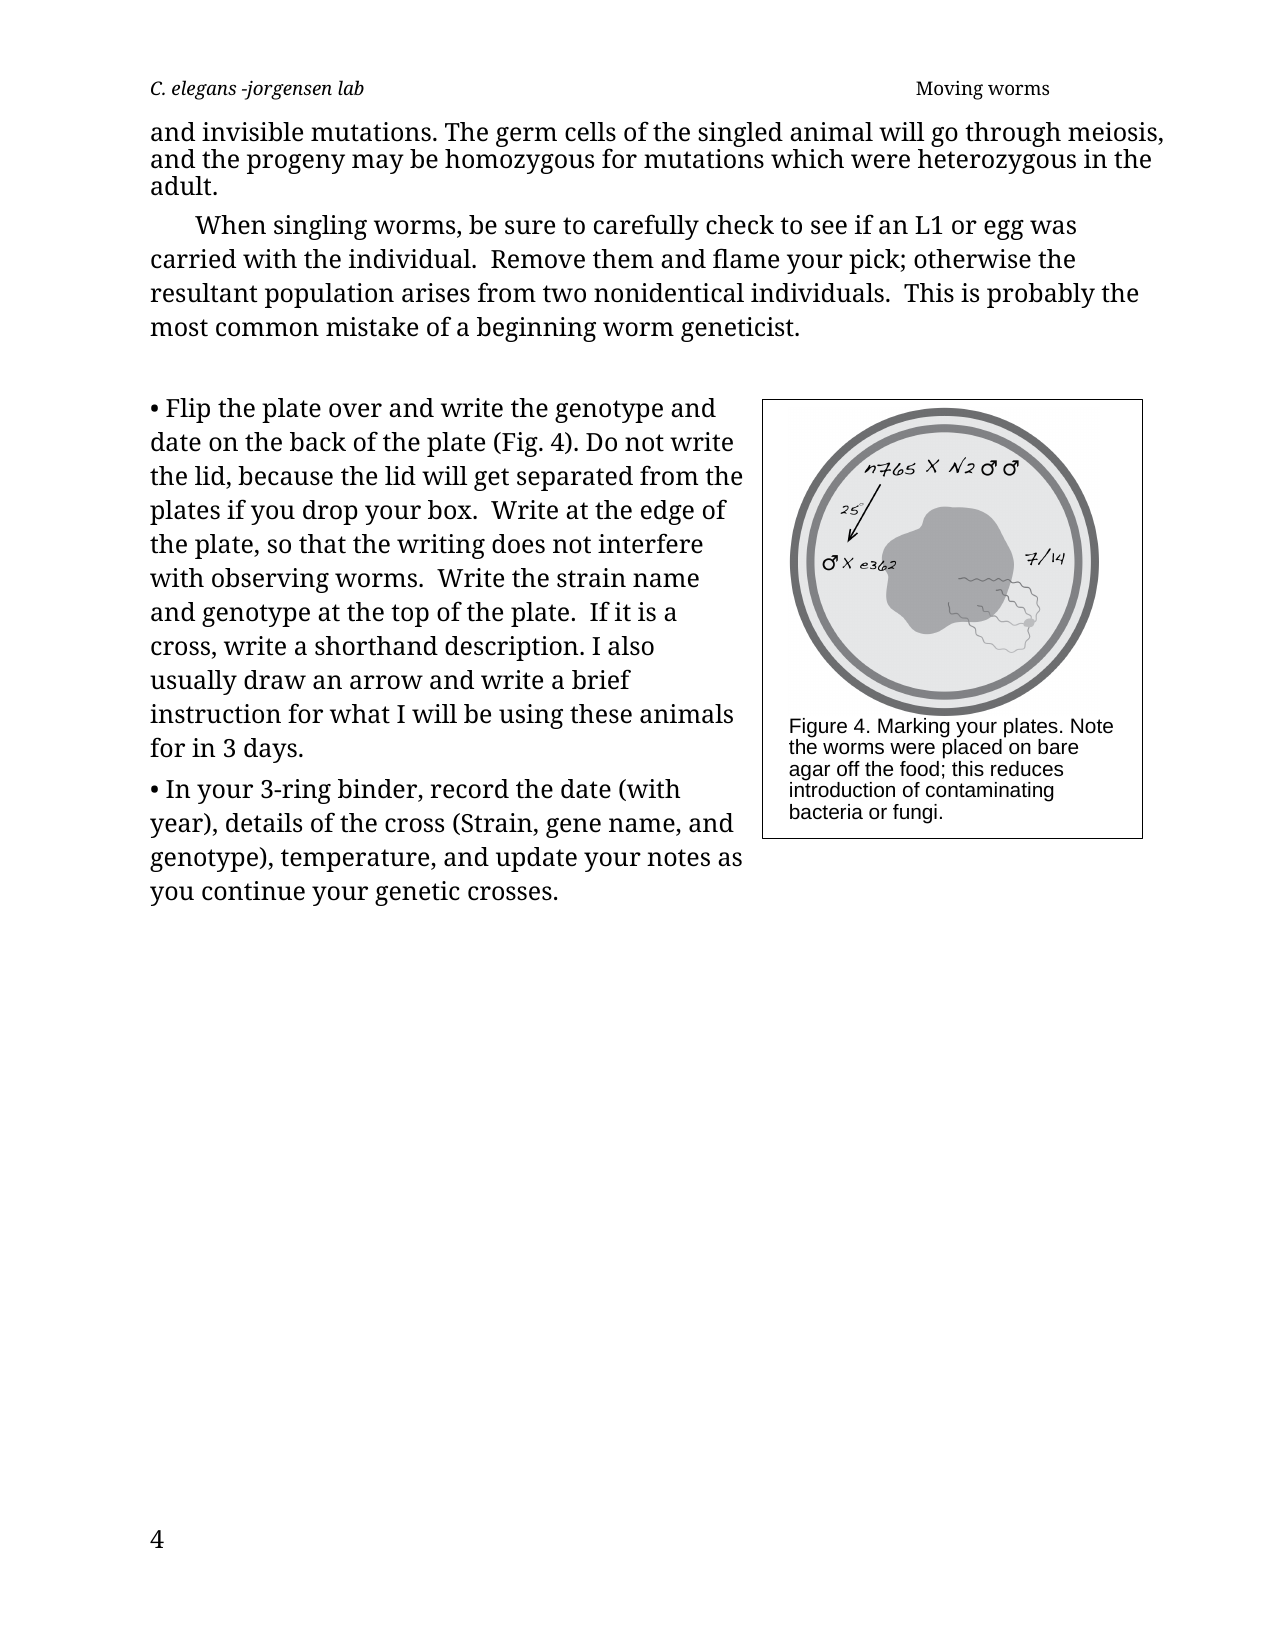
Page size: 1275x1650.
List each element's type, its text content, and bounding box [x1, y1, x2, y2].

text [150, 120, 1170, 201]
picture [788, 407, 1100, 716]
text When singling worms, be sure to carefully check to see if an L1 or egg was carried with the individual. Remove them and flame your pick; otherwise the resultant population arises from two nonidentical individuals. This is probably the most common mistake of a beginning worm geneticist. [150, 207, 1170, 344]
text • In your 3-ring binder, record the date (with year), details of the cross (Strain, gene name, and genotype), temperature, and update your notes as you continue your genetic crosses. [150, 771, 1170, 907]
